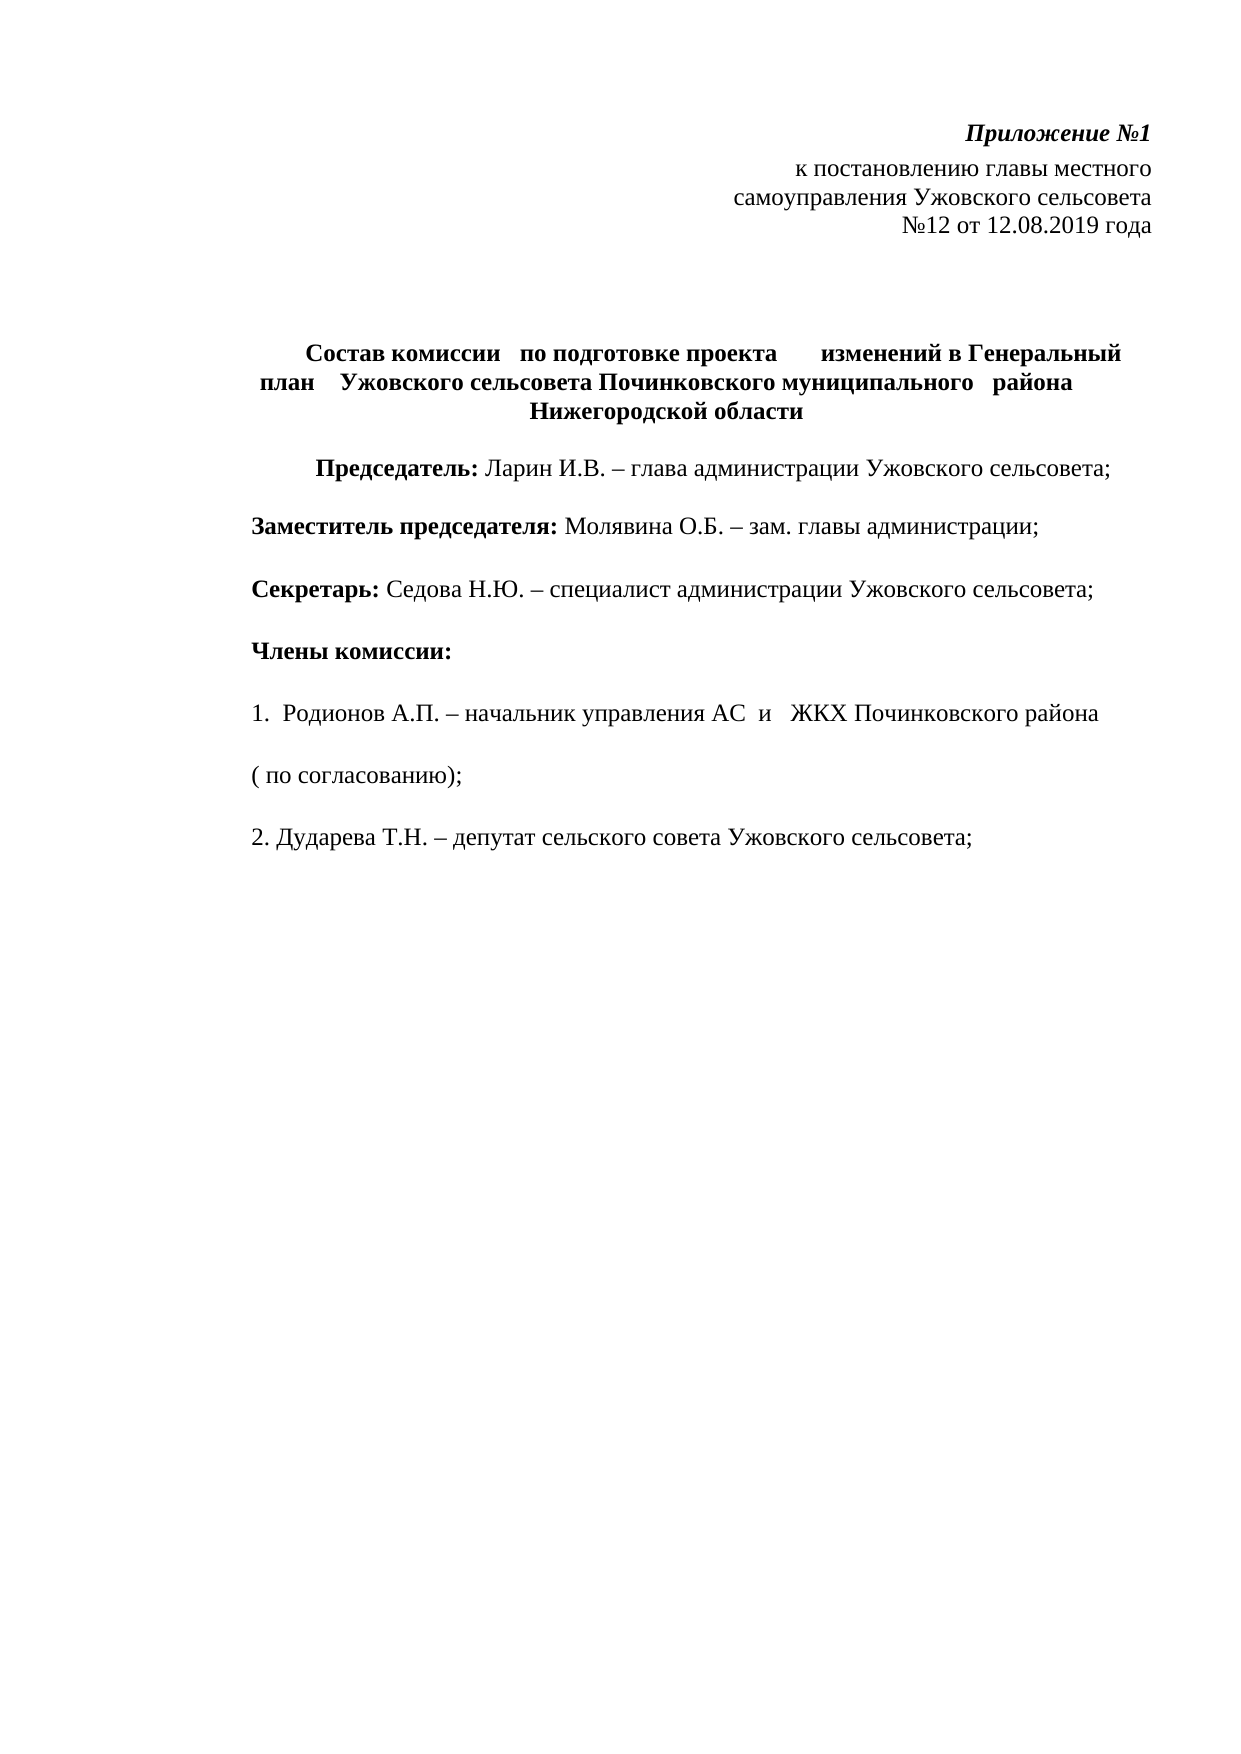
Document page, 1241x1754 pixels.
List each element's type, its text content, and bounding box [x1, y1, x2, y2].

text Члены комиссии: [177, 636, 1152, 664]
text к постановлению главы местного самоуправления Ужовского сельсовета №12 от 12.08.2019 года [709, 153, 1152, 239]
text Заместитель председателя: Молявина О.Б. – зам. главы администрации; [177, 511, 1152, 540]
list Председатель: Ларин И.В. – глава администрации Ужовского сельсовета; [181, 453, 1152, 482]
text Секретарь: Седова Н.Ю. – специалист администрации Ужовского сельсовета; [177, 574, 1152, 602]
text ( по согласованию); [177, 760, 1152, 789]
list Состав комиссии по подготовке проекта изменений в Генеральный план Ужовского сельсовета Починковского муниципального района Нижегородской области [181, 338, 1152, 425]
subtitle Приложение №1 [709, 118, 1152, 147]
text 1. Родионов А.П. – начальник управления АС и ЖКХ Починковского района [177, 698, 1152, 727]
text 2. Дударева Т.Н. – депутат сельского совета Ужовского сельсовета; [177, 822, 1152, 851]
